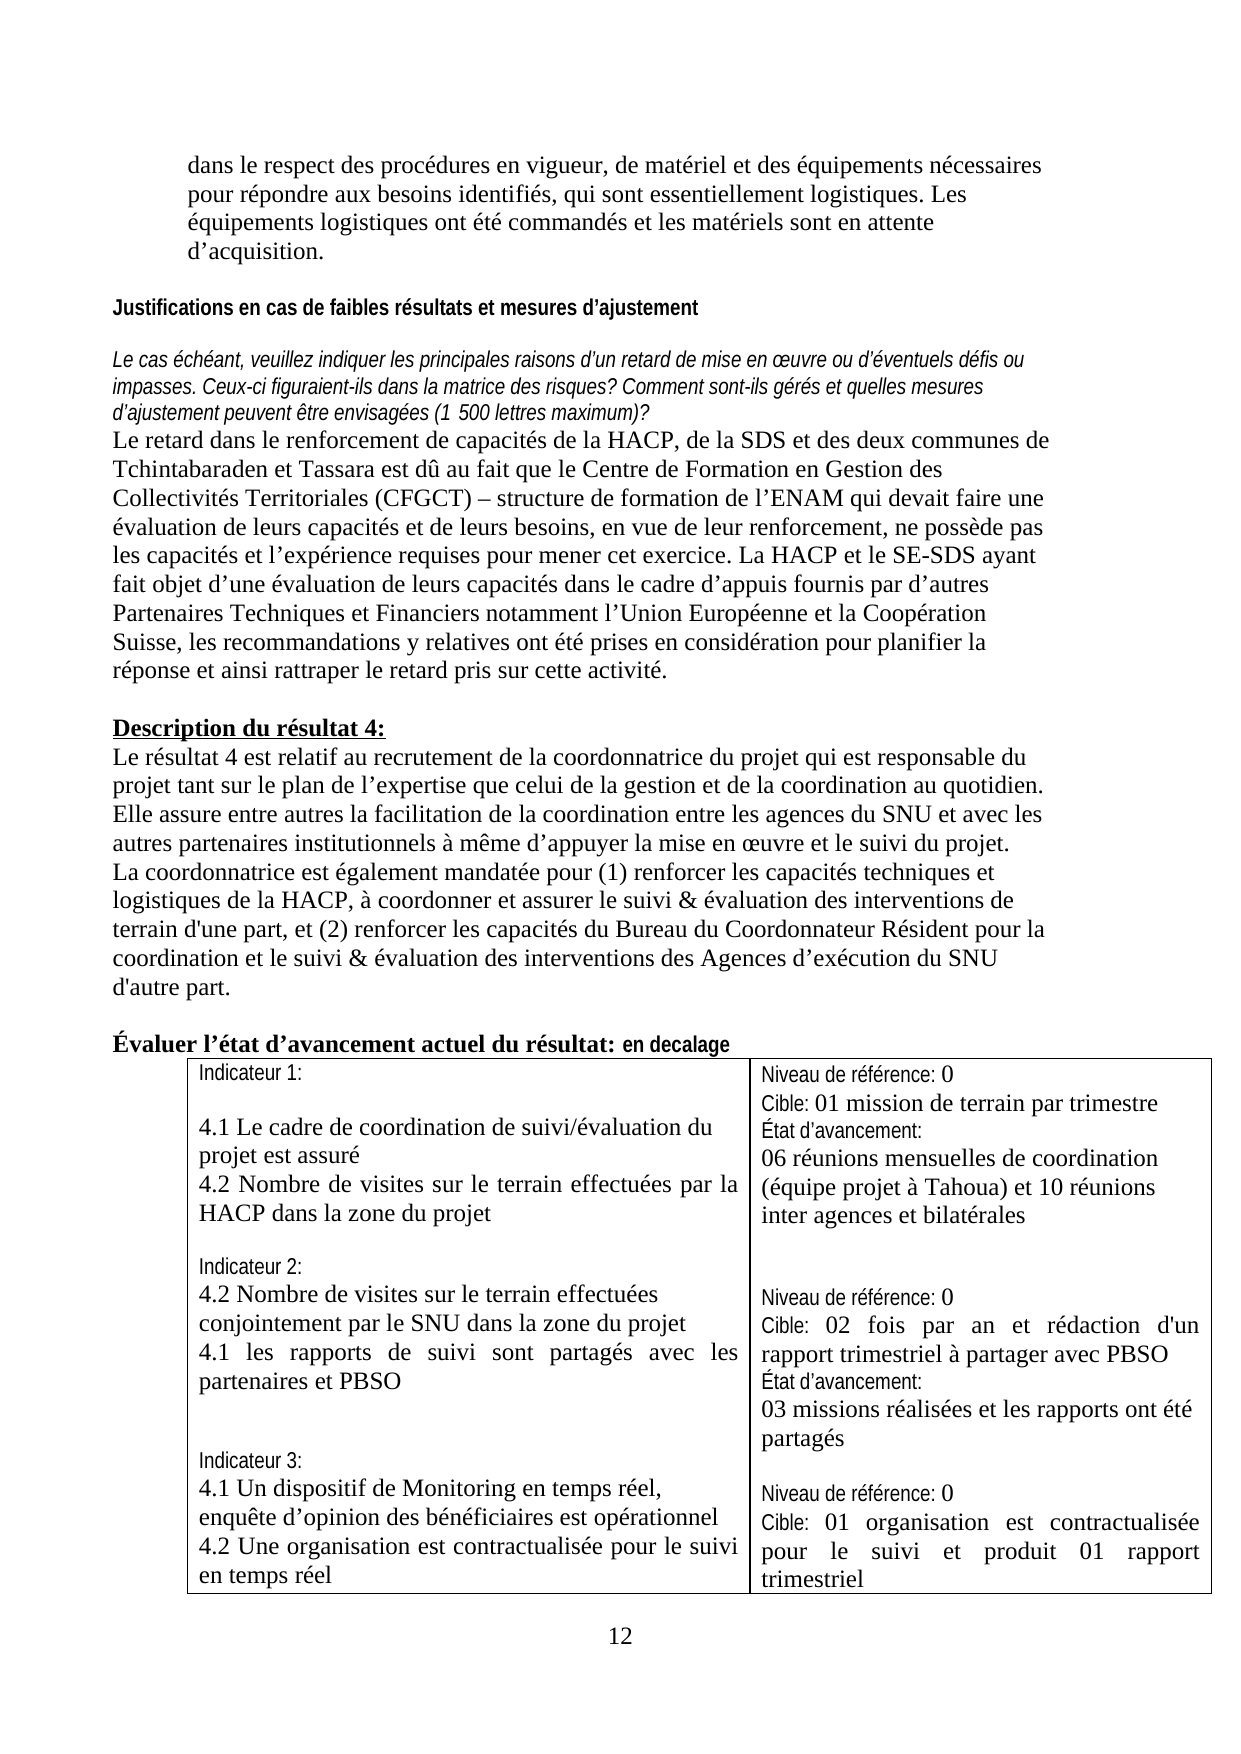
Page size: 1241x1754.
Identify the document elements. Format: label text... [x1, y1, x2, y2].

text Évaluer l’état d’avancement actuel du résultat: [112, 1029, 1053, 1058]
text Description du résultat 4: [112, 713, 1053, 742]
text Le cas échéant, veuillez indiquer les principales raisons d’un retard de mise en œuvre ou d’éventuels défis ou impasses. Ceux-ci figuraient-ils dans la matrice des risques? Comment sont-ils gérés et quelles mesures d’ajustement peuvent être envisagées (1 500 lettres maximum)? [112, 346, 1053, 426]
text Le retard dans le renforcement de capacités de la HACP, de la SDS et des deux communes de Tchintabaraden et Tassara est dû au fait que le Centre de Formation en Gestion des Collectivités Territoriales (CFGCT) – structure de formation de l’ENAM qui devait faire une évaluation de leurs capacités et de leurs besoins, en vue de leur renforcement, ne possède pas les capacités et l’expérience requises pour mener cet exercice. La HACP et le SE-SDS ayant fait objet d’une évaluation de leurs capacités dans le cadre d’appuis fournis par d’autres Partenaires Techniques et Financiers notamment l’Union Européenne et la Coopération Suisse, les recommandations y relatives ont été prises en considération pour planifier la réponse et ainsi rattraper le retard pris sur cette activité. [112, 426, 1053, 684]
text Justifications en cas de faibles résultats et mesures d’ajustement [112, 294, 1053, 320]
text Le résultat 4 est relatif au recrutement de la coordonnatrice du projet qui est responsable du projet tant sur le plan de l’expertise que celui de la gestion et de la coordination au quotidien. Elle assure entre autres la facilitation de la coordination entre les agences du SNU et avec les autres partenaires institutionnels à même d’appuyer la mise en œuvre et le suivi du projet. [112, 742, 1053, 857]
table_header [751, 1059, 1211, 1593]
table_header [188, 1059, 749, 1593]
text La coordonnatrice est également mandatée pour (1) renforcer les capacités techniques et logistiques de la HACP, à coordonner et assurer le suivi & évaluation des interventions de terrain d'une part, et (2) renforcer les capacités du Bureau du Coordonnateur Résident pour la coordination et le suivi & évaluation des interventions des Agences d’exécution du SNU d'autre part. [112, 857, 1053, 1001]
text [187, 150, 1053, 265]
